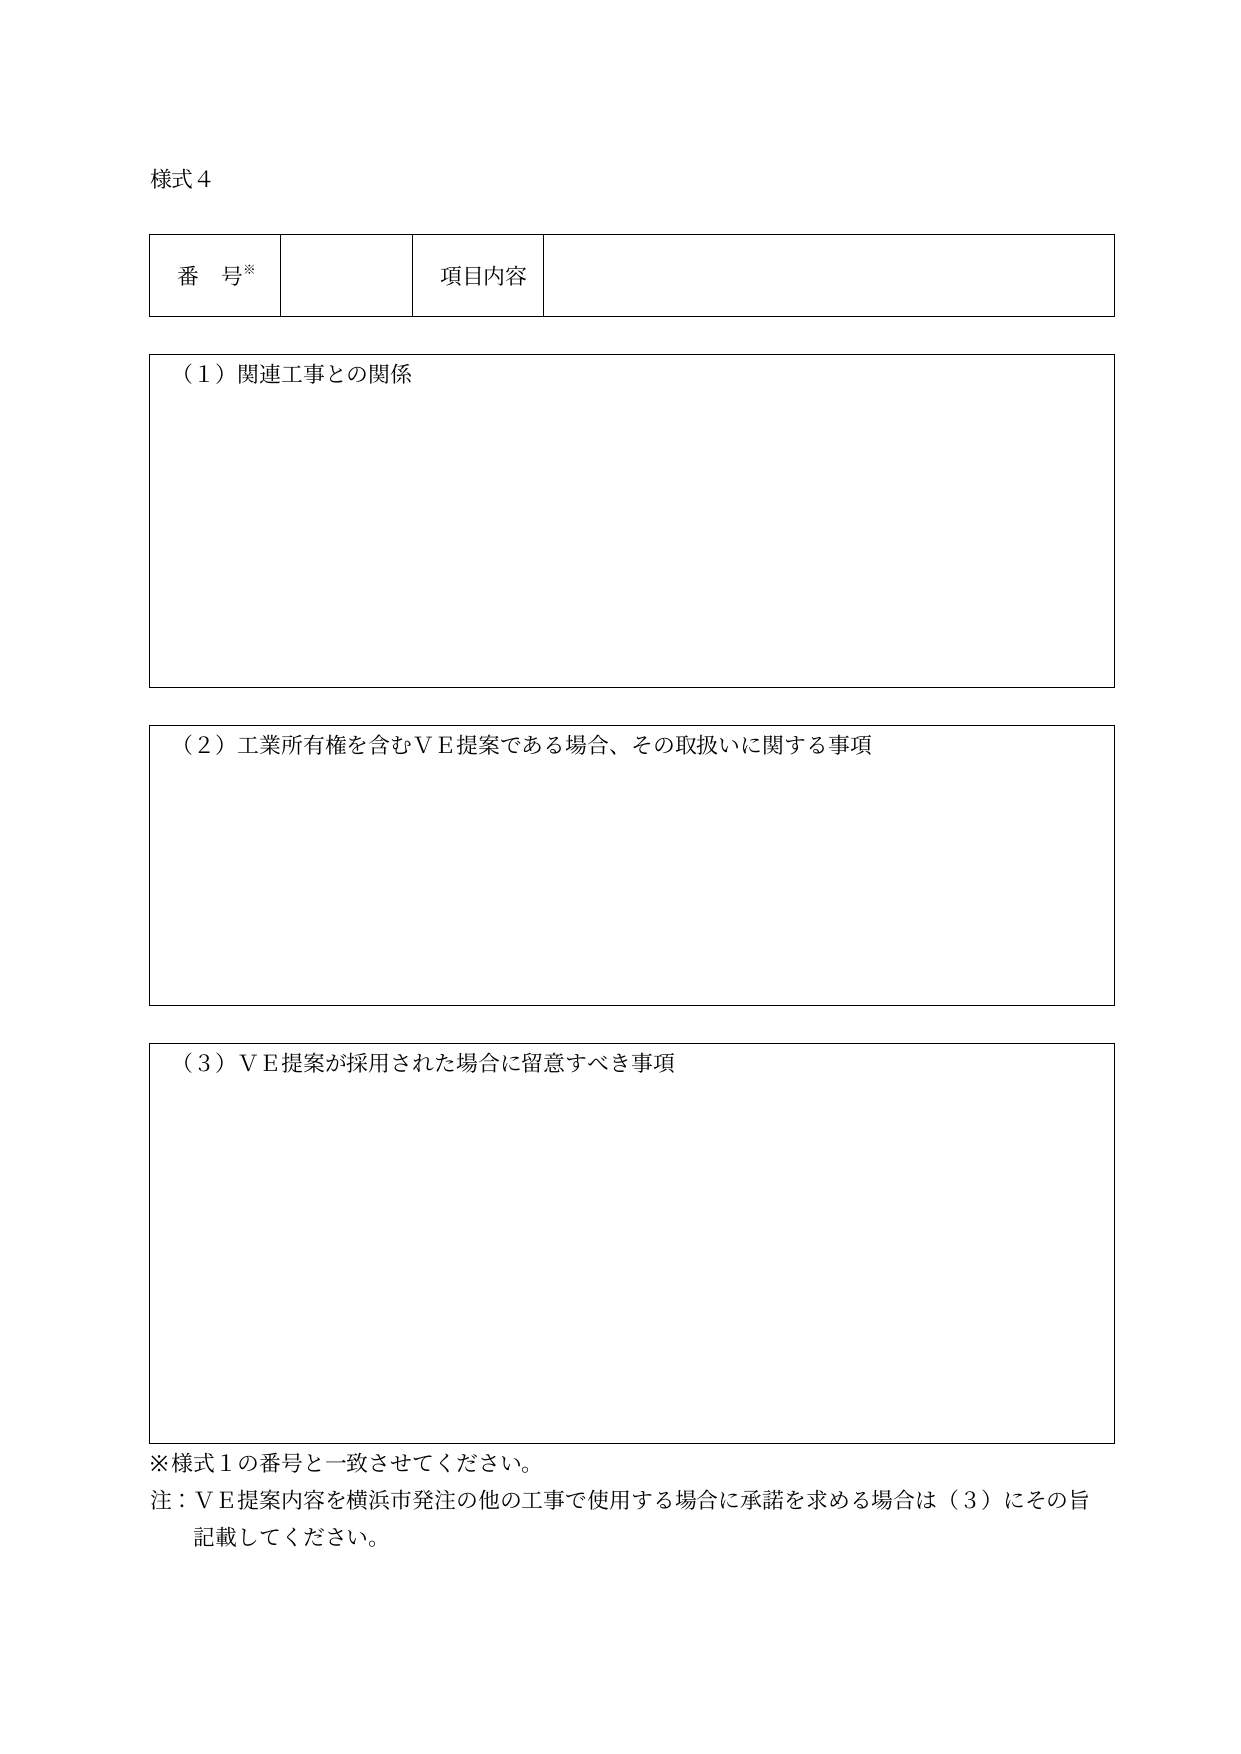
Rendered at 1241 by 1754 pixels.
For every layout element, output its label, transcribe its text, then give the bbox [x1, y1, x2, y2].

table_header [281, 235, 412, 316]
text 注：ＶＥ提案内容を横浜市発注の他の工事で使用する場合に承諾を求める場合は（３）にその旨記載してください。 [150, 1481, 1090, 1554]
table_header 番 号※ [150, 235, 280, 316]
table_header [544, 235, 1114, 316]
table_header （１）関連工事との関係 [150, 355, 1114, 687]
text ※様式１の番号と一致させてください。 [150, 1444, 1090, 1481]
table_header 項目内容 [413, 235, 543, 316]
text 様式４ [150, 160, 1090, 197]
table_header （３）ＶＥ提案が採用された場合に留意すべき事項 [150, 1044, 1114, 1443]
table_header （２）工業所有権を含むＶＥ提案である場合、その取扱いに関する事項 [150, 726, 1114, 1005]
